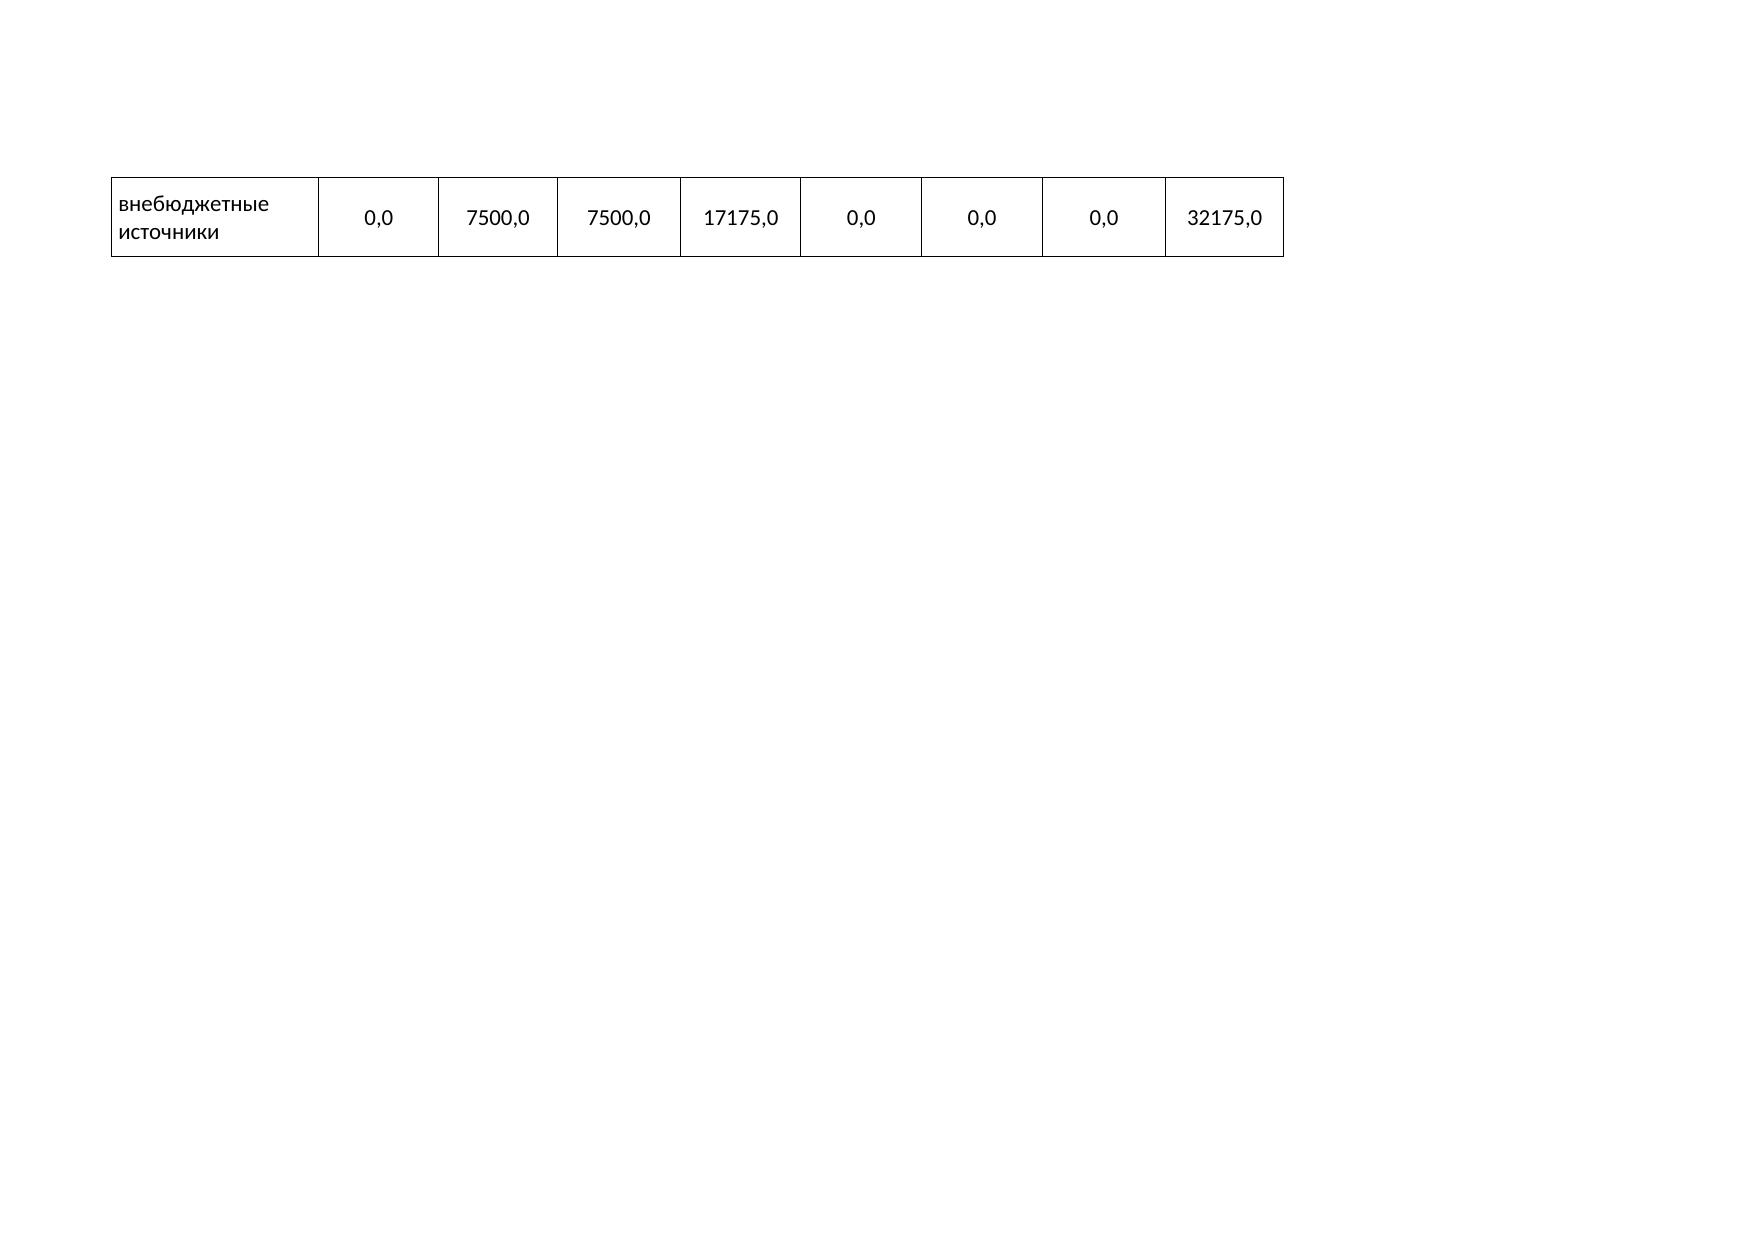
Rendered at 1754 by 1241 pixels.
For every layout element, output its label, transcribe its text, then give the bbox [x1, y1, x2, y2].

table_cell 0,0 [922, 178, 1042, 256]
table_cell 32175,0 [1166, 178, 1283, 256]
table_cell 7500,0 [439, 178, 557, 256]
table_cell 7500,0 [558, 178, 680, 256]
table_cell 0,0 [801, 178, 921, 256]
table_cell 0,0 [319, 178, 438, 256]
table_cell внебюджетные источники [112, 178, 318, 256]
table_cell 0,0 [1043, 178, 1165, 256]
table_cell 17175,0 [681, 178, 800, 256]
